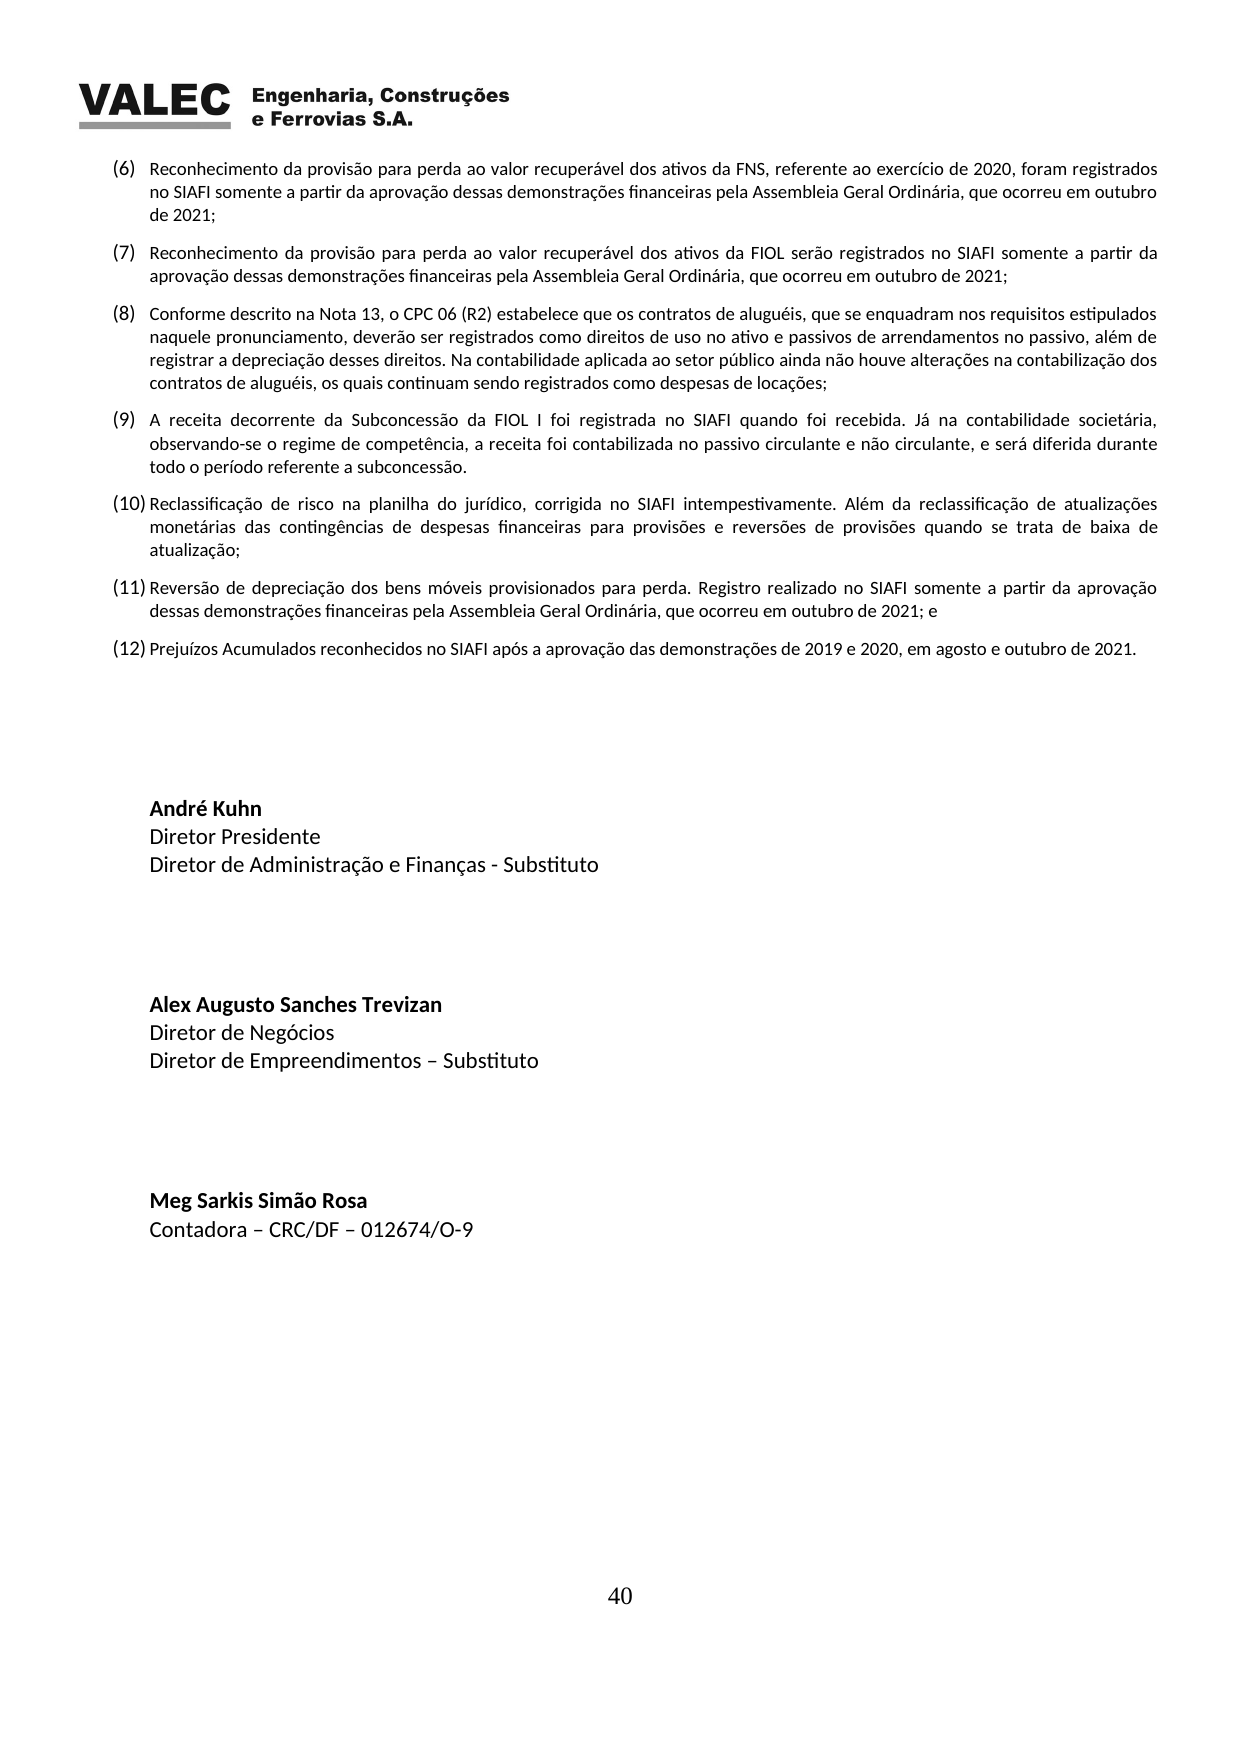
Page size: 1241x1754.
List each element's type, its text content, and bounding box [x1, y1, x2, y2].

list A receita decorrente da Subconcessão da FIOL I foi registrada no SIAFI quando foi recebida. Já na contabilidade societária, observando-se o regime de competência, a receita foi contabilizada no passivo circulante e não circulante, e será diferida durante todo o período referente a subconcessão. [112, 407, 1159, 478]
picture [75, 73, 515, 132]
list Reclassificação de risco na planilha do jurídico, corrigida no SIAFI intempestivamente. Além da reclassificação de atualizações monetárias das contingências de despesas financeiras para provisões e reversões de provisões quando se trata de baixa de atualização; [112, 490, 1159, 562]
list Reversão de depreciação dos bens móveis provisionados para perda. Registro realizado no SIAFI somente a partir da aprovação dessas demonstrações financeiras pela Assembleia Geral Ordinária, que ocorreu em outubro de 2021; e [112, 574, 1159, 622]
text Diretor de Administração e Finanças - Substituto [149, 850, 1159, 878]
text Contadora – CRC/DF – 012674/O-9 [149, 1215, 1159, 1243]
list Conforme descrito na Nota 13, o CPC 06 (R2) estabelece que os contratos de aluguéis, que se enquadram nos requisitos estipulados naquele pronunciamento, deverão ser registrados como direitos de uso no ativo e passivos de arrendamentos no passivo, além de registrar a depreciação desses direitos. Na contabilidade aplicada ao setor público ainda não houve alterações na contabilização dos contratos de aluguéis, os quais continuam sendo registrados como despesas de locações; [112, 300, 1159, 394]
text Alex Augusto Sanches Trevizan [149, 991, 1159, 1018]
text Diretor de Negócios [149, 1018, 1159, 1047]
list Prejuízos Acumulados reconhecidos no SIAFI após a aprovação das demonstrações de 2019 e 2020, em agosto e outubro de 2021. [112, 635, 1159, 660]
list Reconhecimento da provisão para perda ao valor recuperável dos ativos da FNS, referente ao exercício de 2020, foram registrados no SIAFI somente a partir da aprovação dessas demonstrações financeiras pela Assembleia Geral Ordinária, que ocorreu em outubro de 2021; [112, 155, 1159, 227]
list Reconhecimento da provisão para perda ao valor recuperável dos ativos da FIOL serão registrados no SIAFI somente a partir da aprovação dessas demonstrações financeiras pela Assembleia Geral Ordinária, que ocorreu em outubro de 2021; [112, 239, 1159, 287]
text André Kuhn [149, 794, 1159, 822]
text Diretor Presidente [149, 822, 1159, 850]
text Diretor de Empreendimentos – Substituto [149, 1047, 1159, 1074]
text Meg Sarkis Simão Rosa [149, 1187, 1159, 1215]
